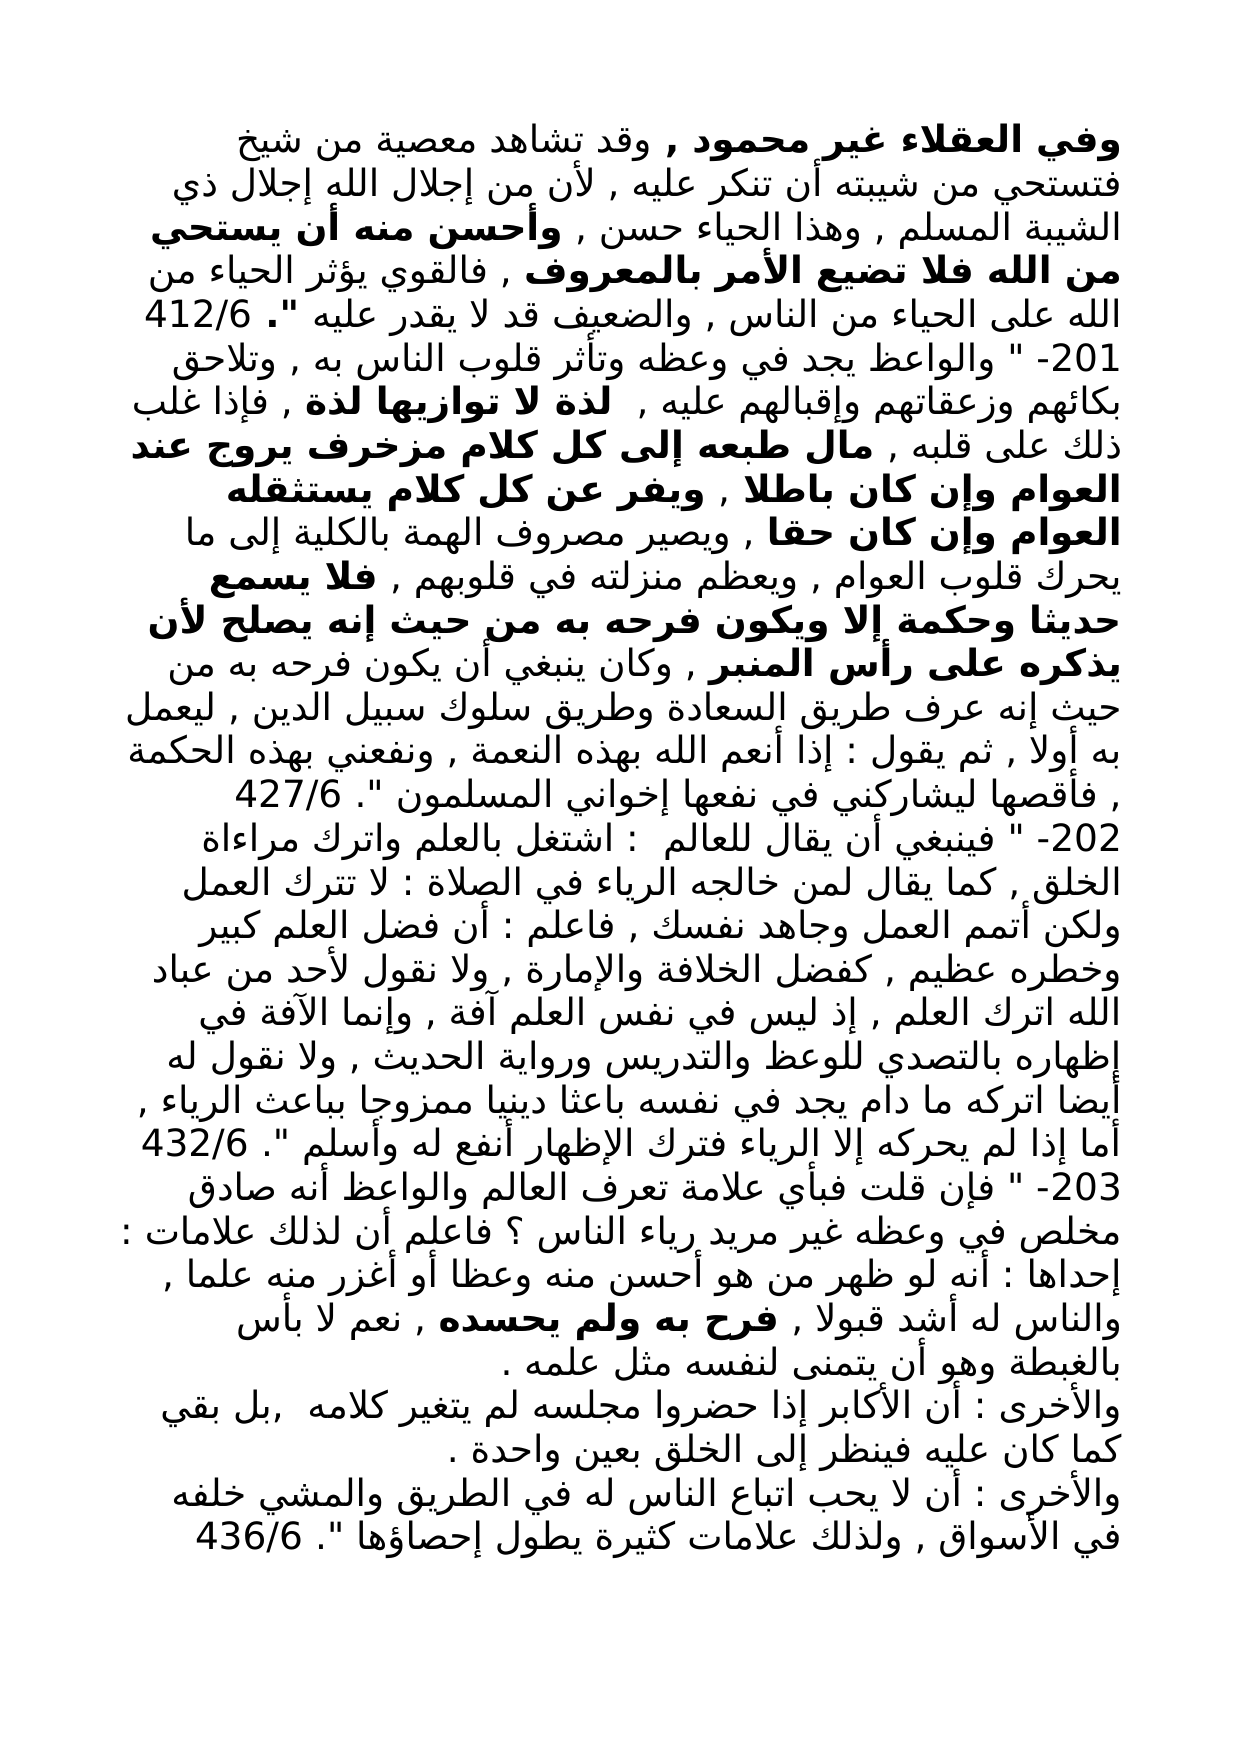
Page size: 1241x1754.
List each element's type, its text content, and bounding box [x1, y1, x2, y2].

text 201- " والواعظ يجد في وعظه وتأثر قلوب الناس به , وتلاحق بكائهم وزعقاتهم وإقبالهم عليه , لذة لا توازيها لذة , فإذا غلب ذلك على قلبه , مال طبعه إلى كل كلام مزخرف يروج عند العوام وإن كان باطلا , ويفر عن كل كلام يستثقله العوام وإن كان حقا , ويصير مصروف الهمة بالكلية إلى ما يحرك قلوب العوام , ويعظم منزلته في قلوبهم , فلا يسمع حديثا وحكمة إلا ويكون فرحه به من حيث إنه يصلح لأن يذكره على رأس المنبر , وكان ينبغي أن يكون فرحه به من حيث إنه عرف طريق السعادة وطريق سلوك سبيل الدين , ليعمل به أولا , ثم يقول : إذا أنعم الله بهذه النعمة , ونفعني بهذه الحكمة , فأقصها ليشاركني في نفعها إخواني المسلمون ". 427/6 [118, 336, 1122, 816]
text والأخرى : أن الأكابر إذا حضروا مجلسه لم يتغير كلامه ,بل بقي كما كان عليه فينظر إلى الخلق بعين واحدة . [118, 1384, 1122, 1471]
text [118, 118, 1122, 336]
text إحداها : أنه لو ظهر من هو أحسن منه وعظا أو أغزر منه علما , والناس له أشد قبولا , فرح به ولم يحسده , نعم لا بأس بالغبطة وهو أن يتمنى لنفسه مثل علمه . [118, 1253, 1122, 1384]
text 202- " فينبغي أن يقال للعالم : اشتغل بالعلم واترك مراءاة الخلق , كما يقال لمن خالجه الرياء في الصلاة : لا تترك العمل ولكن أتمم العمل وجاهد نفسك , فاعلم : أن فضل العلم كبير وخطره عظيم , كفضل الخلافة والإمارة , ولا نقول لأحد من عباد الله اترك العلم , إذ ليس في نفس العلم آفة , وإنما الآفة في إظهاره بالتصدي للوعظ والتدريس ورواية الحديث , ولا نقول له أيضا اتركه ما دام يجد في نفسه باعثا دينيا ممزوجا بباعث الرياء , أما إذا لم يحركه إلا الرياء فترك الإظهار أنفع له وأسلم ". 432/6 [118, 816, 1122, 1166]
text 203- " فإن قلت فبأي علامة تعرف العالم والواعظ أنه صادق مخلص في وعظه غير مريد رياء الناس ؟ فاعلم أن لذلك علامات : [118, 1166, 1122, 1253]
text والأخرى : أن لا يحب اتباع الناس له في الطريق والمشي خلفه في الأسواق , ولذلك علامات كثيرة يطول إحصاؤها ". 436/6 [118, 1471, 1122, 1558]
